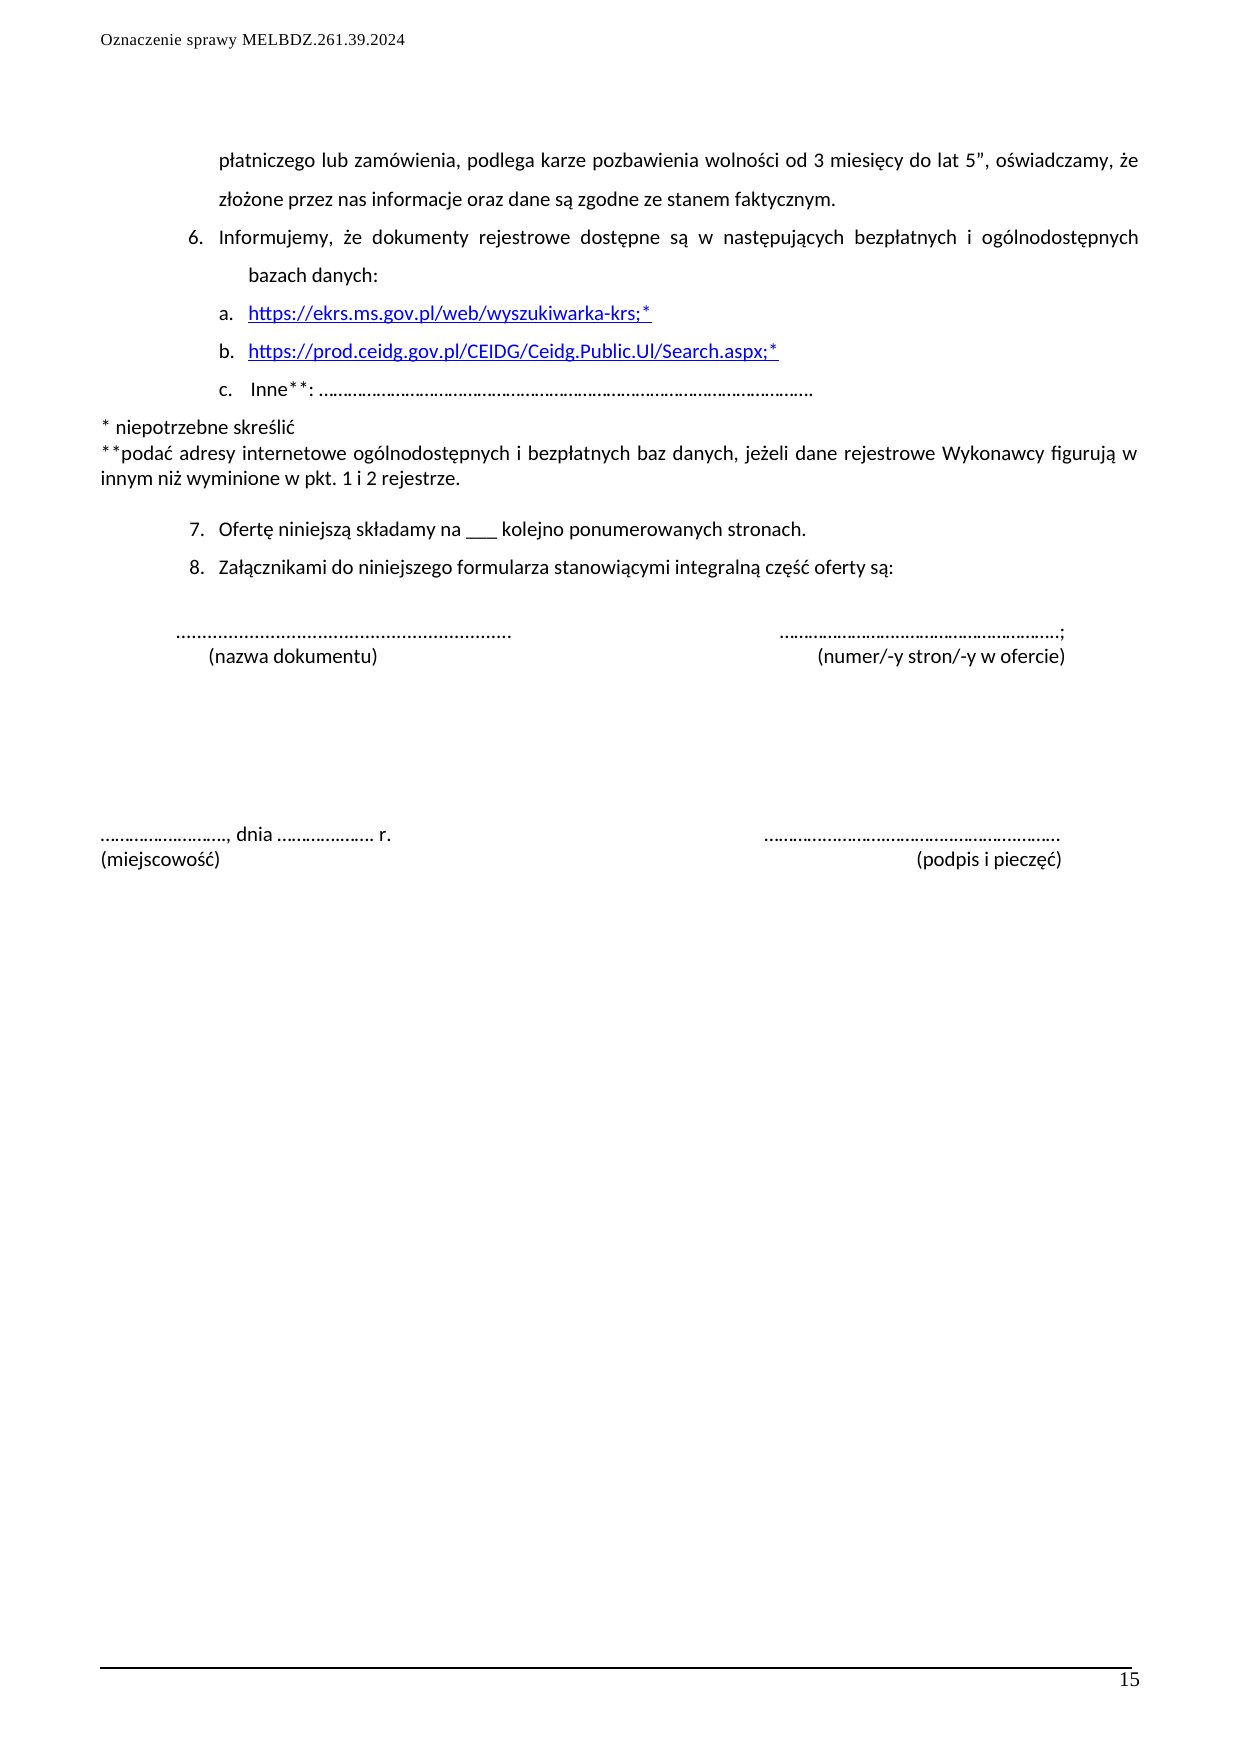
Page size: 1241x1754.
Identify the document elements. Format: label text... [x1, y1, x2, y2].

list Ofertę niniejszą składamy na ___ kolejno ponumerowanych stronach. [189, 516, 1140, 542]
text (nazwa dokumentu) (numer/-y stron/-y w ofercie) [100, 643, 1140, 669]
text ................................................................ ……………………..…………………………..; [175, 618, 1140, 643]
list Inne**: …………………………………………………………………………………………. [218, 376, 1140, 402]
list https://ekrs.ms.gov.pl/web/wyszukiwarka-krs;* [218, 300, 1140, 326]
text **podać adresy internetowe ogólnodostępnych i bezpłatnych baz danych, jeżeli dane rejestrowe Wykonawcy figurują w innym niż wyminione w pkt. 1 i 2 rejestrze. [100, 440, 1140, 491]
list Załącznikami do niniejszego formularza stanowiącymi integralną część oferty są: [189, 554, 1140, 580]
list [189, 148, 1140, 211]
list https://prod.ceidg.gov.pl/CEIDG/Ceidg.Public.Ul/Search.aspx;* [218, 338, 1140, 364]
text (miejscowość) (podpis i pieczęć) [100, 847, 1140, 872]
text …………….………., dnia ………….……. r. …………...……….…………..………….……… [100, 821, 1140, 847]
text * niepotrzebne skreślić [100, 414, 1140, 440]
list Informujemy, że dokumenty rejestrowe dostępne są w następujących bezpłatnych i ogólnodostępnych bazach danych: [188, 224, 1140, 287]
